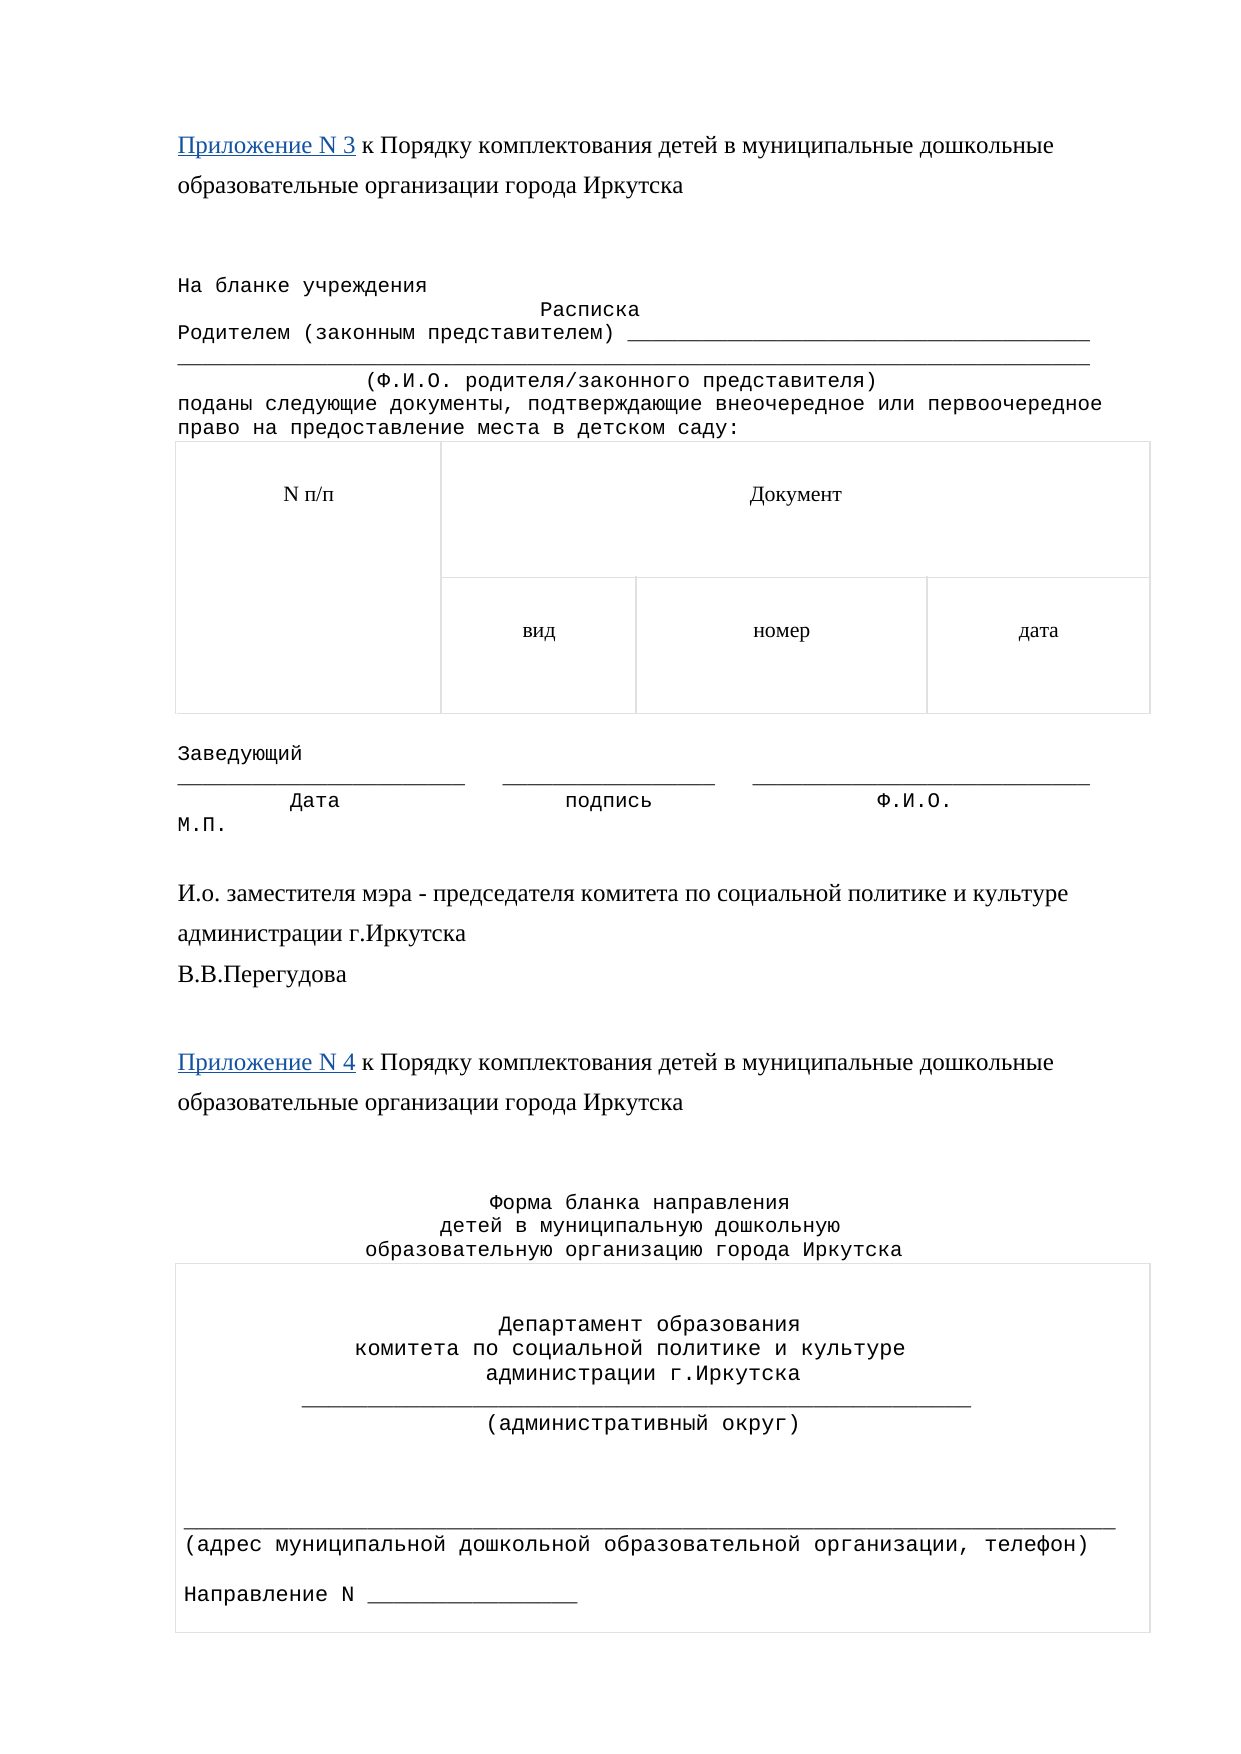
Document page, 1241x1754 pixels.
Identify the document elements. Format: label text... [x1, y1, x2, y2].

text И.о. заместителя мэра - председателя комитета по социальной политике и культуре администрации г.Иркутска В.В.Перегудова [177, 837, 1152, 988]
table_cell вид [442, 578, 635, 712]
text На бланке учреждения Расписка Родителем (законным представителем) _____________________________________ _________________________________________________________________________ (Ф.И.О. родителя/законного представителя) поданы следующие документы, подтверждающие внеочередное или первоочередное право на предоставление места в детском саду: [177, 246, 1152, 441]
text Приложение N 4 к Порядку комплектования детей в муниципальные дошкольные образовательные организации города Иркутска [177, 1035, 1152, 1116]
text Заведующий _______________________ _________________ ___________________________ Дата подпись Ф.И.О. М.П. [177, 714, 1152, 837]
table_header Документ [442, 442, 1149, 576]
table_header N п/п [176, 442, 440, 712]
text Форма бланка направления детей в муниципальную дошкольную образовательную организацию города Иркутска [177, 1163, 1152, 1263]
text Приложение N 3 к Порядку комплектования детей в муниципальные дошкольные образовательные организации города Иркутска [177, 118, 1152, 199]
table_cell номер [637, 578, 926, 712]
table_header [176, 1264, 1149, 1632]
table_cell дата [928, 578, 1149, 712]
